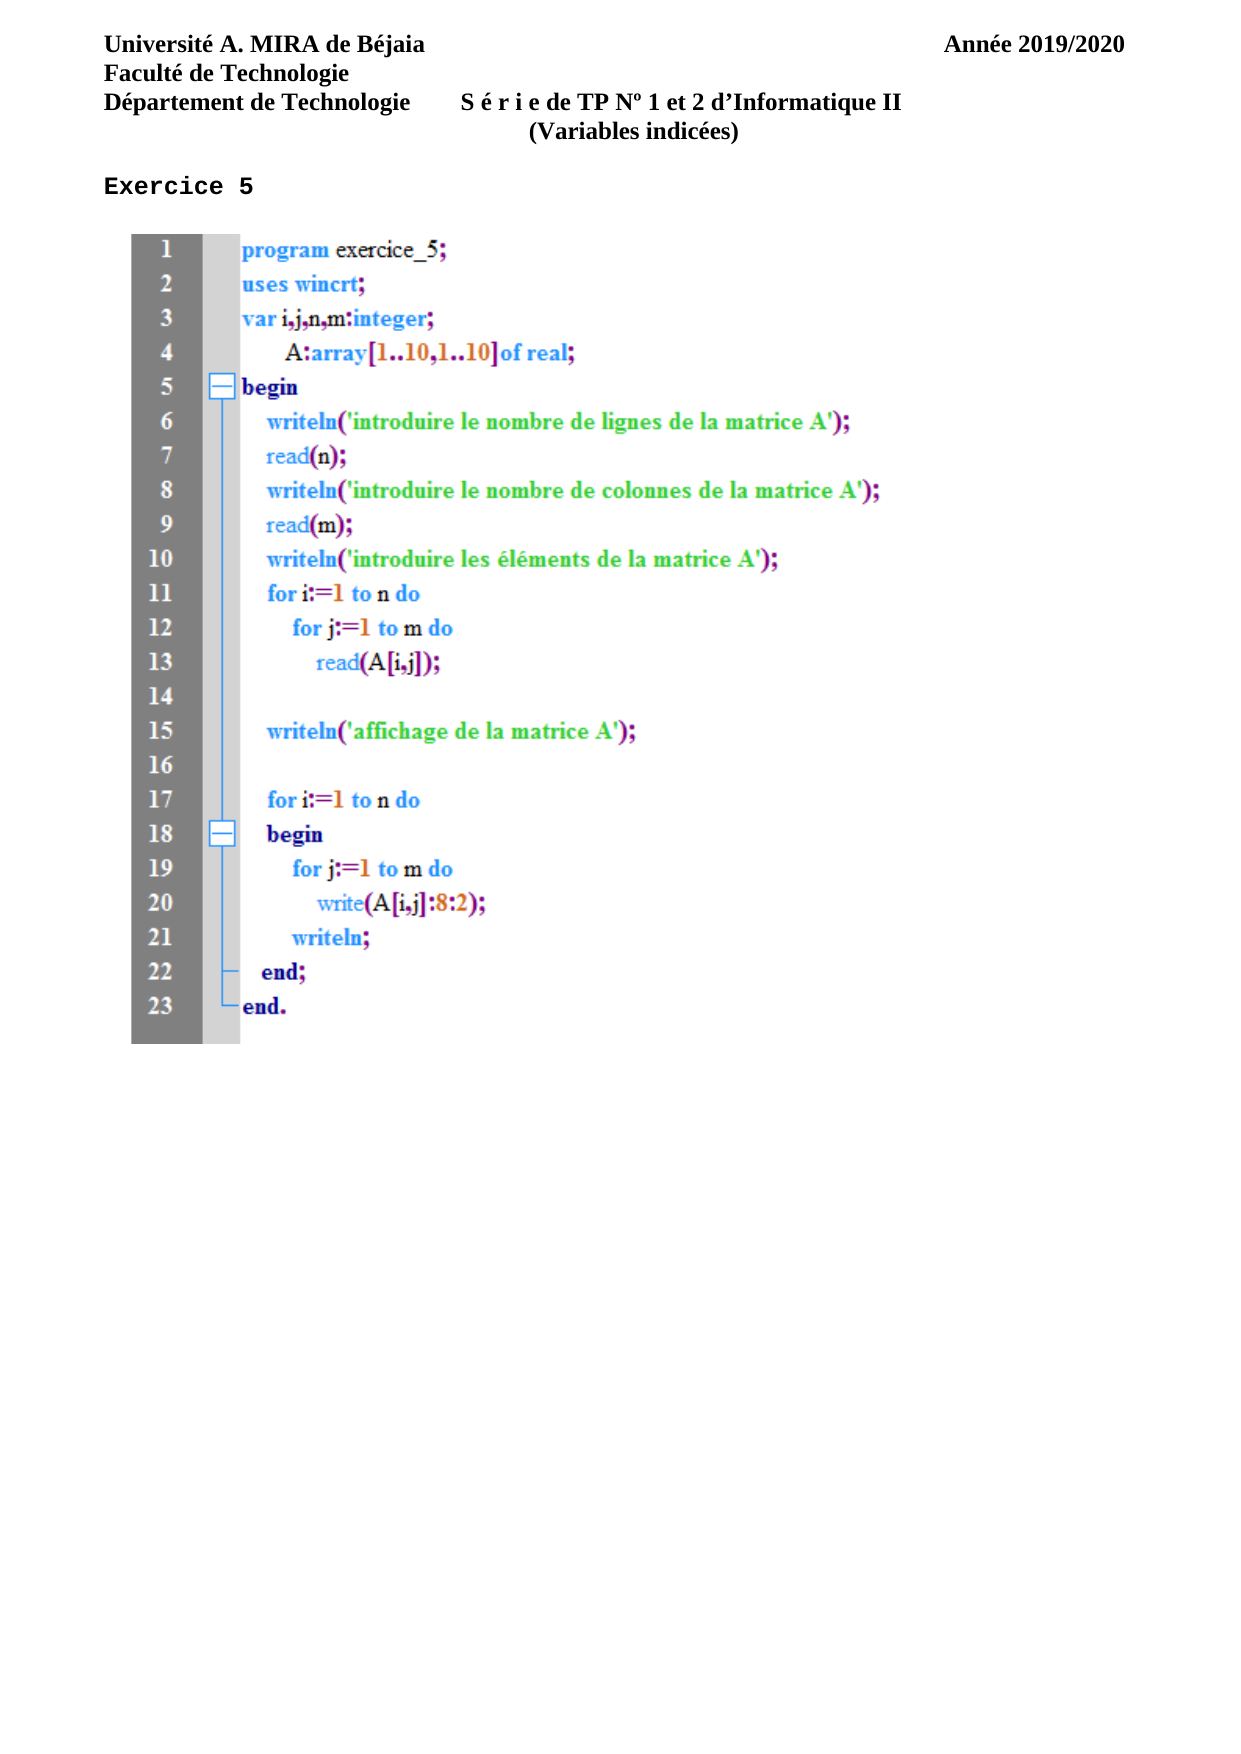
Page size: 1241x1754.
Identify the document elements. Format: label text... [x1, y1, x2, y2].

text Exercice 5 [103, 173, 1137, 202]
picture [131, 234, 902, 1044]
